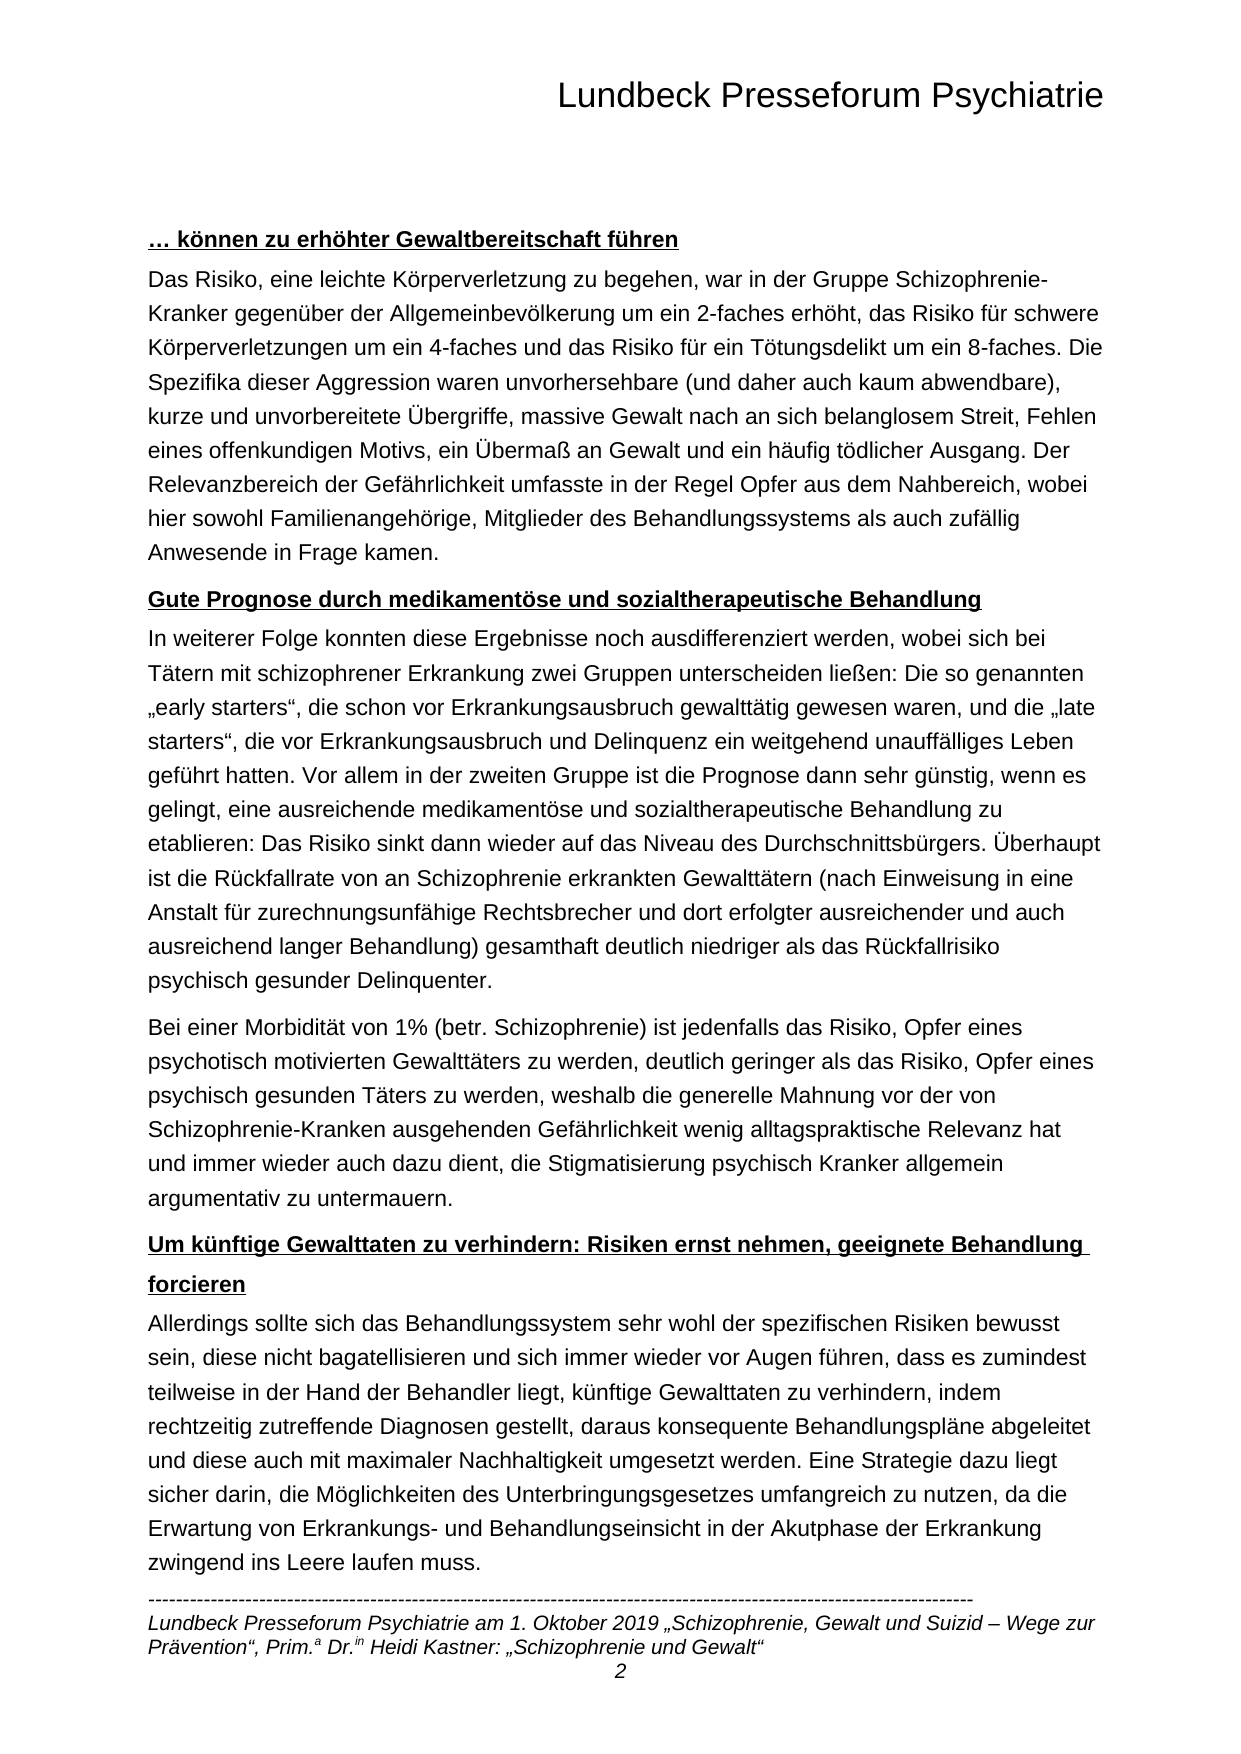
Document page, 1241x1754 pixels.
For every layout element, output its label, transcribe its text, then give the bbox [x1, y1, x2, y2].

text Um künftige Gewalttaten zu verhindern: Risiken ernst nehmen, geeignete Behandlung forcieren [148, 1231, 1104, 1297]
text … können zu erhöhter Gewaltbereitschaft führen [148, 226, 1104, 253]
text Gute Prognose durch medikamentöse und sozialtherapeutische Behandlung [148, 586, 1104, 612]
text Das Risiko, eine leichte Körperverletzung zu begehen, war in der Gruppe Schizophrenie-Kranker gegenüber der Allgemeinbevölkerung um ein 2-faches erhöht, das Risiko für schwere Körperverletzungen um ein 4-faches und das Risiko für ein Tötungsdelikt um ein 8-faches. Die Spezifika dieser Aggression waren unvorhersehbare (und daher auch kaum abwendbare), kurze und unvorbereitete Übergriffe, massive Gewalt nach an sich belanglosem Streit, Fehlen eines offenkundigen Motivs, ein Übermaß an Gewalt und ein häufig tödlicher Ausgang. Der Relevanzbereich der Gefährlichkeit umfasste in der Regel Opfer aus dem Nahbereich, wobei hier sowohl Familienangehörige, Mitglieder des Behandlungssystems als auch zufällig Anwesende in Frage kamen. [148, 266, 1104, 566]
text In weiterer Folge konnten diese Ergebnisse noch ausdifferenziert werden, wobei sich bei Tätern mit schizophrener Erkrankung zwei Gruppen unterscheiden ließen: Die so genannten „early starters“, die schon vor Erkrankungsausbruch gewalttätig gewesen waren, und die „late starters“, die vor Erkrankungsausbruch und Delinquenz ein weitgehend unauffälliges Leben geführt hatten. Vor allem in der zweiten Gruppe ist die Prognose dann sehr günstig, wenn es gelingt, eine ausreichende medikamentöse und sozialtherapeutische Behandlung zu etablieren: Das Risiko sinkt dann wieder auf das Niveau des Durchschnittsbürgers. Überhaupt ist die Rückfallrate von an Schizophrenie erkrankten Gewalttätern (nach Einweisung in eine Anstalt für zurechnungsunfähige Rechtsbrecher und dort erfolgter ausreichender und auch ausreichend langer Behandlung) gesamthaft deutlich niedriger als das Rückfallrisiko psychisch gesunder Delinquenter. [148, 625, 1104, 993]
text Bei einer Morbidität von 1% (betr. Schizophrenie) ist jedenfalls das Risiko, Opfer eines psychotisch motivierten Gewalttäters zu werden, deutlich geringer als das Risiko, Opfer eines psychisch gesunden Täters zu werden, weshalb die generelle Mahnung vor der von Schizophrenie-Kranken ausgehenden Gefährlichkeit wenig alltagspraktische Relevanz hat und immer wieder auch dazu dient, die Stigmatisierung psychisch Kranker allgemein argumentativ zu untermauern. [148, 1014, 1104, 1211]
text Allerdings sollte sich das Behandlungssystem sehr wohl der spezifischen Risiken bewusst sein, diese nicht bagatellisieren und sich immer wieder vor Augen führen, dass es zumindest teilweise in der Hand der Behandler liegt, künftige Gewalttaten zu verhindern, indem rechtzeitig zutreffende Diagnosen gestellt, daraus konsequente Behandlungspläne abgeleitet und diese auch mit maximaler Nachhaltigkeit umgesetzt werden. Eine Strategie dazu liegt sicher darin, die Möglichkeiten des Unterbringungsgesetzes umfangreich zu nutzen, da die Erwartung von Erkrankungs- und Behandlungseinsicht in der Akutphase der Erkrankung zwingend ins Leere laufen muss. [148, 1310, 1104, 1576]
